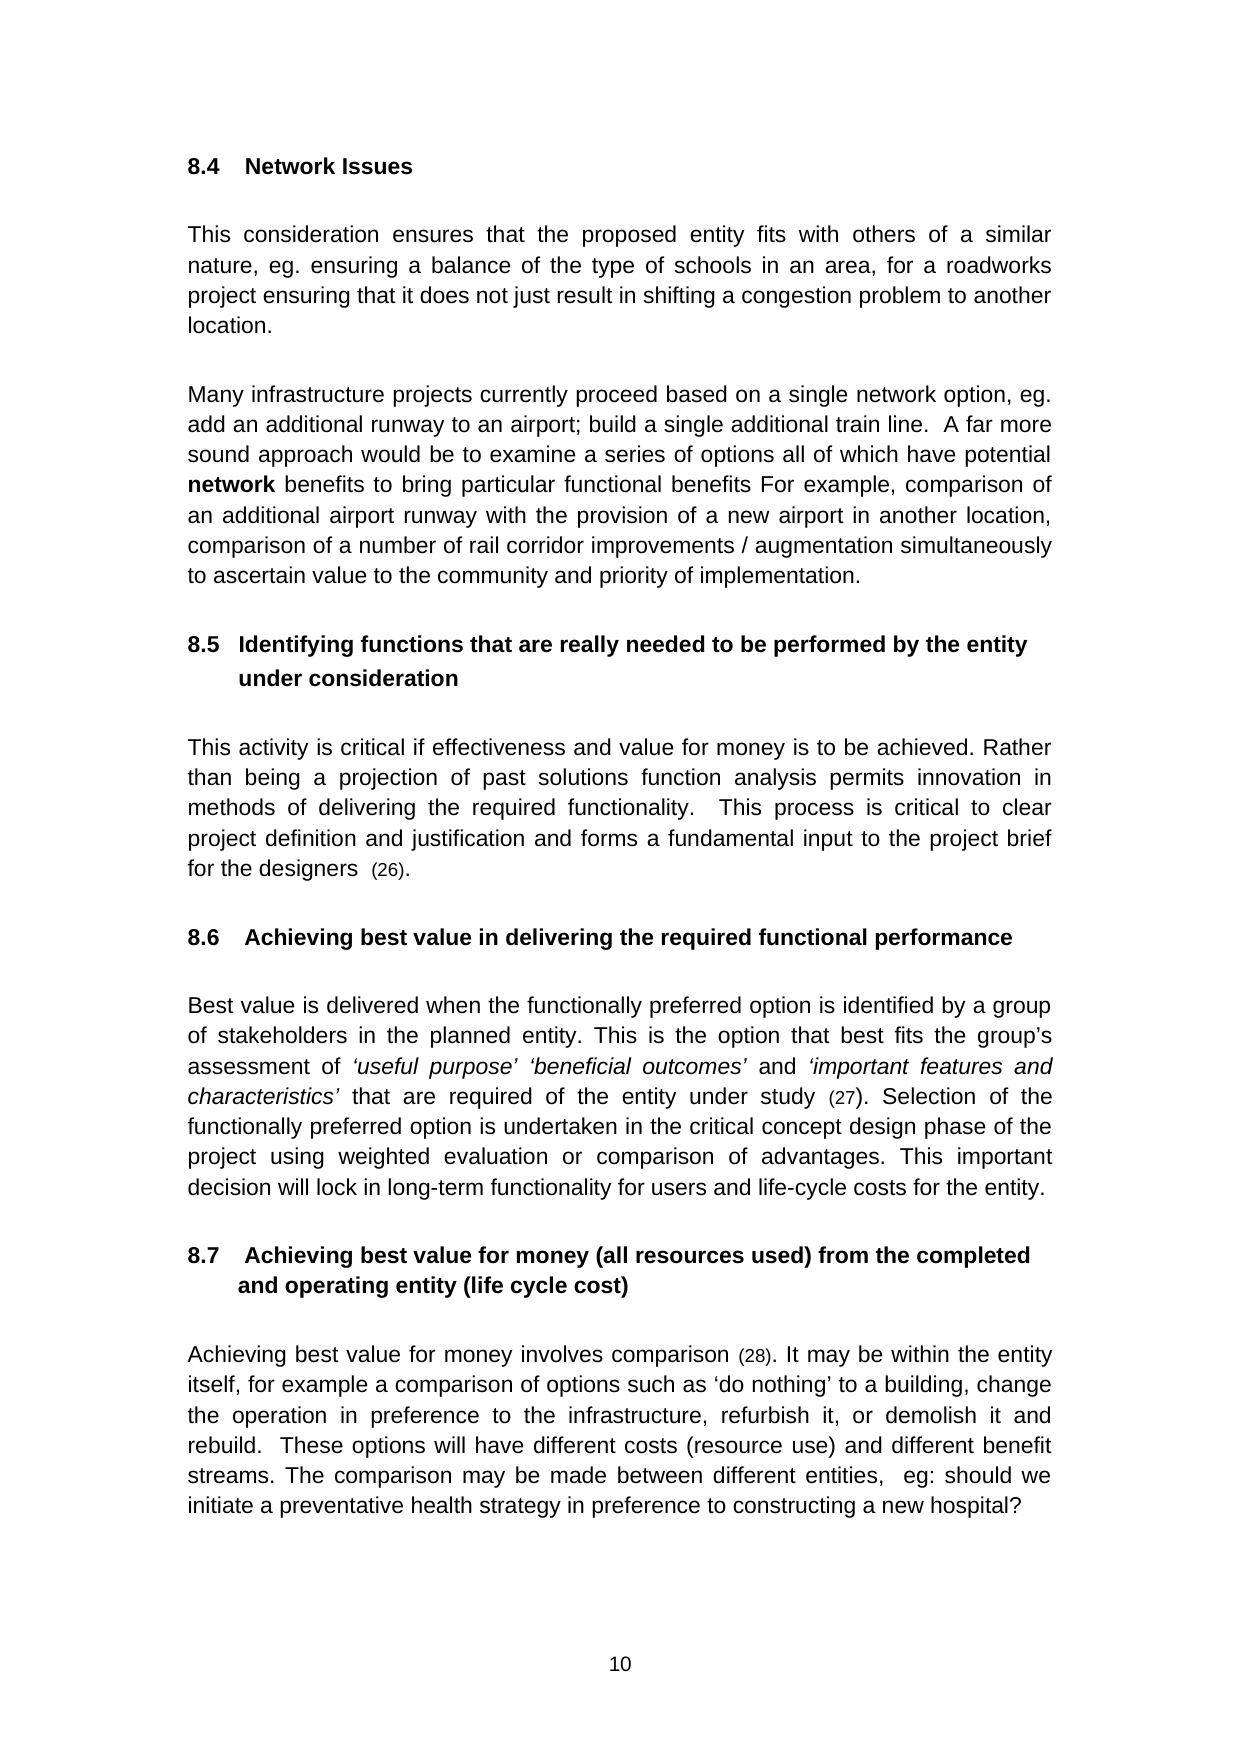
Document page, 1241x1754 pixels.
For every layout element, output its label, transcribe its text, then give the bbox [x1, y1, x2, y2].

text This consideration ensures that the proposed entity fits with others of a similar nature, eg. ensuring a balance of the type of schools in an area, for a roadworks project ensuring that it does not just result in shifting a congestion problem to another location. [187, 219, 1053, 339]
text This activity is critical if effectiveness and value for money is to be achieved. Rather than being a projection of past solutions function analysis permits innovation in methods of delivering the required functionality. This process is critical to clear project definition and justification and forms a fundamental input to the project brief for the designers (26). [187, 731, 1053, 882]
text 8.4 Network Issues [187, 150, 1053, 180]
text under consideration [187, 662, 1053, 693]
text Many infrastructure projects currently proceed based on a single network option, eg. add an additional runway to an airport; build a single additional train line. A far more sound approach would be to examine a series of options all of which have potential network benefits to bring particular functional benefits For example, comparison of an additional airport runway with the provision of a new airport in another location, comparison of a number of rail corridor improvements / augmentation simultaneously to ascertain value to the community and priority of implementation. [187, 378, 1053, 589]
list Achieving best value in delivering the required functional performance [187, 921, 1053, 951]
list and operating entity (life cycle cost) [225, 1270, 1053, 1300]
text 8.5 Identifying functions that are really needed to be performed by the entity [187, 628, 1053, 658]
text Best value is delivered when the functionally preferred option is identified by a group of stakeholders in the planned entity. This is the option that best fits the group’s assessment of ‘useful purpose’ ‘beneficial outcomes’ and ‘important features and characteristics’ that are required of the entity under study (27). Selection of the functionally preferred option is undertaken in the critical concept design phase of the project using weighted evaluation or comparison of advantages. This important decision will lock in long-term functionality for users and life-cycle costs for the entity. [187, 989, 1053, 1201]
text Achieving best value for money involves comparison (28). It may be within the entity itself, for example a comparison of options such as ‘do nothing’ to a building, change the operation in preference to the infrastructure, refurbish it, or demolish it and rebuild. These options will have different costs (resource use) and different benefit streams. The comparison may be made between different entities, eg: should we initiate a preventative health strategy in preference to constructing a new hospital? [187, 1338, 1053, 1520]
list Achieving best value for money (all resources used) from the completed [187, 1239, 1053, 1270]
